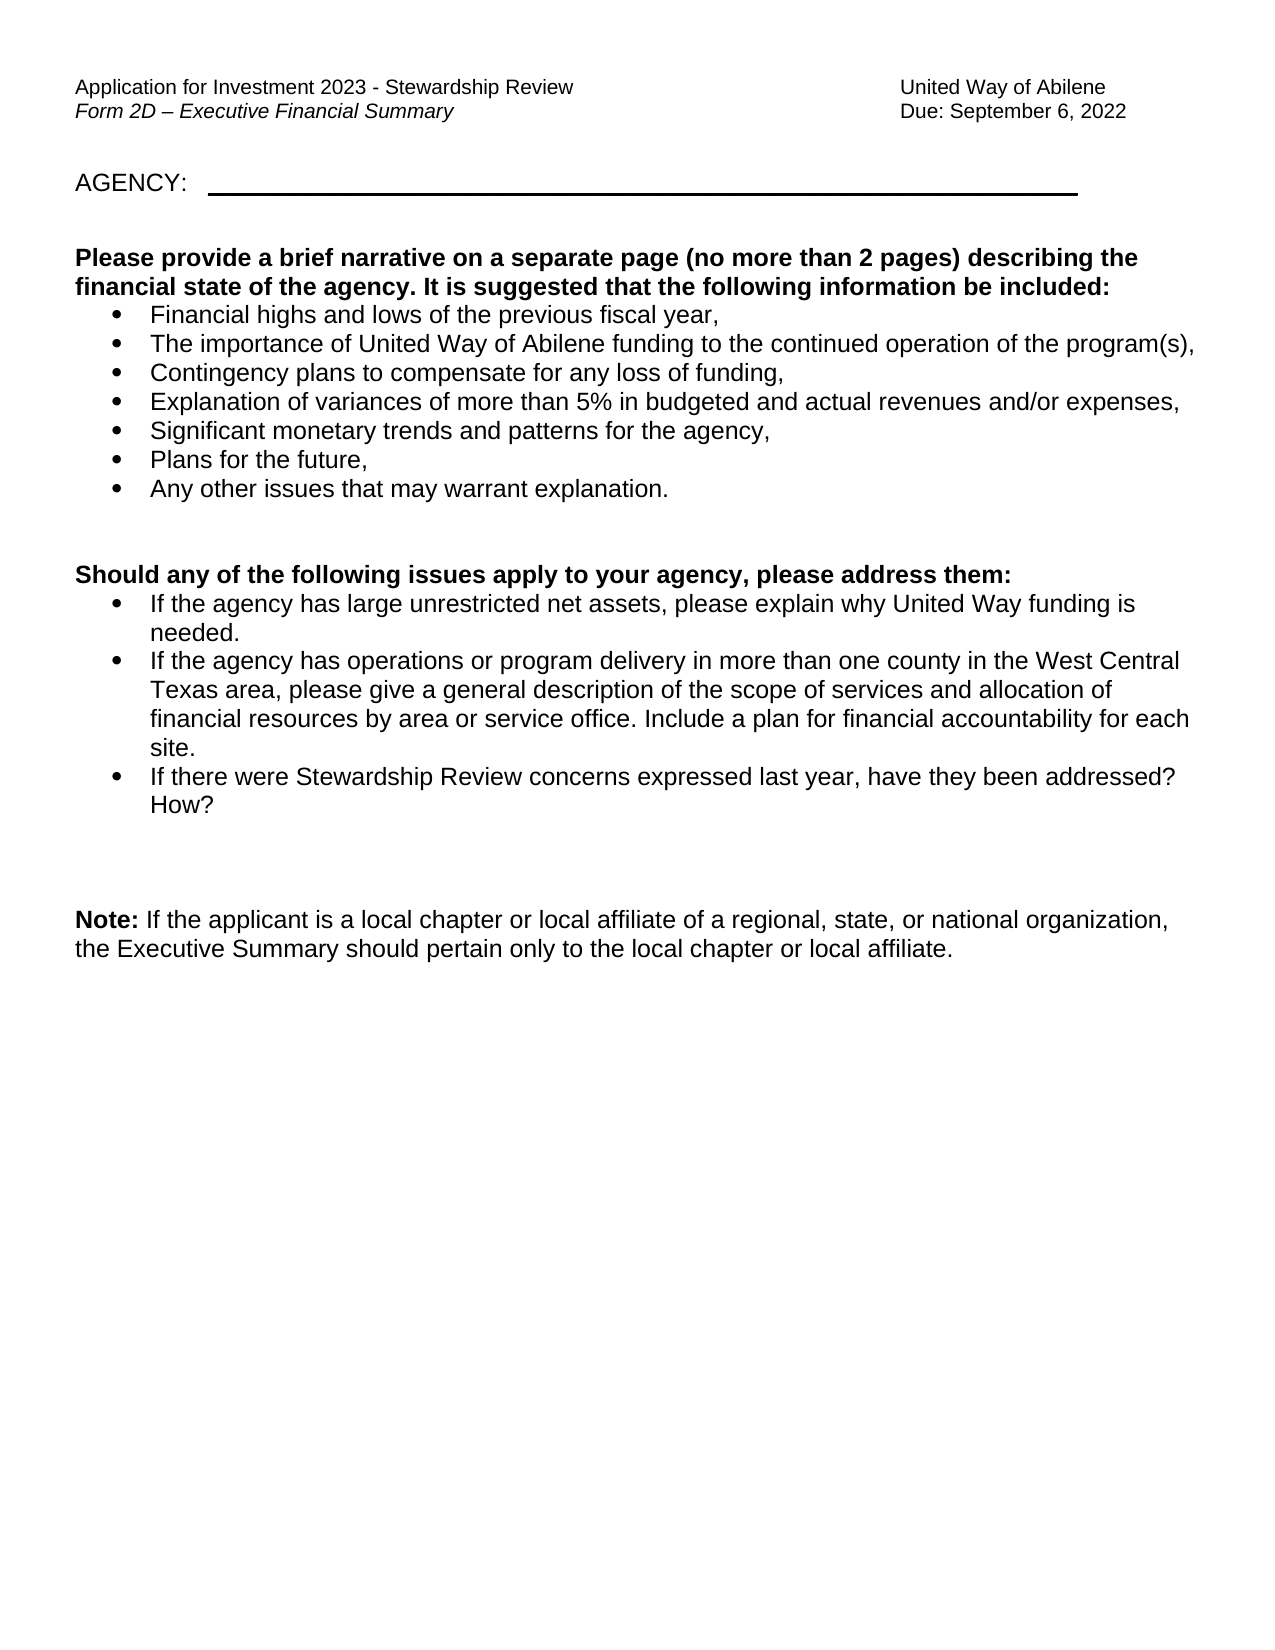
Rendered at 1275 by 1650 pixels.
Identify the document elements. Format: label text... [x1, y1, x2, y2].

list If the agency has operations or program delivery in more than one county in the West Central Texas area, please give a general description of the scope of services and allocation of financial resources by area or service office. Include a plan for financial accountability for each site. [112, 646, 1200, 761]
list Significant monetary trends and patterns for the agency, [112, 416, 1200, 445]
list If the agency has large unrestricted net assets, please explain why United Way funding is needed. [112, 589, 1200, 646]
list Any other issues that may warrant explanation. [112, 474, 1200, 502]
list The importance of United Way of Abilene funding to the continued operation of the program(s), [112, 329, 1200, 358]
text Please provide a brief narrative on a separate page (no more than 2 pages) describing the financial state of the agency. It is suggested that the following information be included: [75, 243, 1200, 301]
list Plans for the future, [112, 445, 1200, 474]
text Should any of the following issues apply to your agency, please address them: [75, 560, 1200, 589]
list Financial highs and lows of the previous fiscal year, [112, 301, 1200, 329]
text Note: If the applicant is a local chapter or local affiliate of a regional, state, or national organization, the Executive Summary should pertain only to the local chapter or local affiliate. [75, 905, 1200, 963]
list If there were Stewardship Review concerns expressed last year, have they been addressed? How? [112, 761, 1200, 819]
list Explanation of variances of more than 5% in budgeted and actual revenues and/or expenses, [112, 387, 1200, 416]
subtitle AGENCY: [75, 168, 1200, 197]
list Contingency plans to compensate for any loss of funding, [112, 358, 1200, 387]
